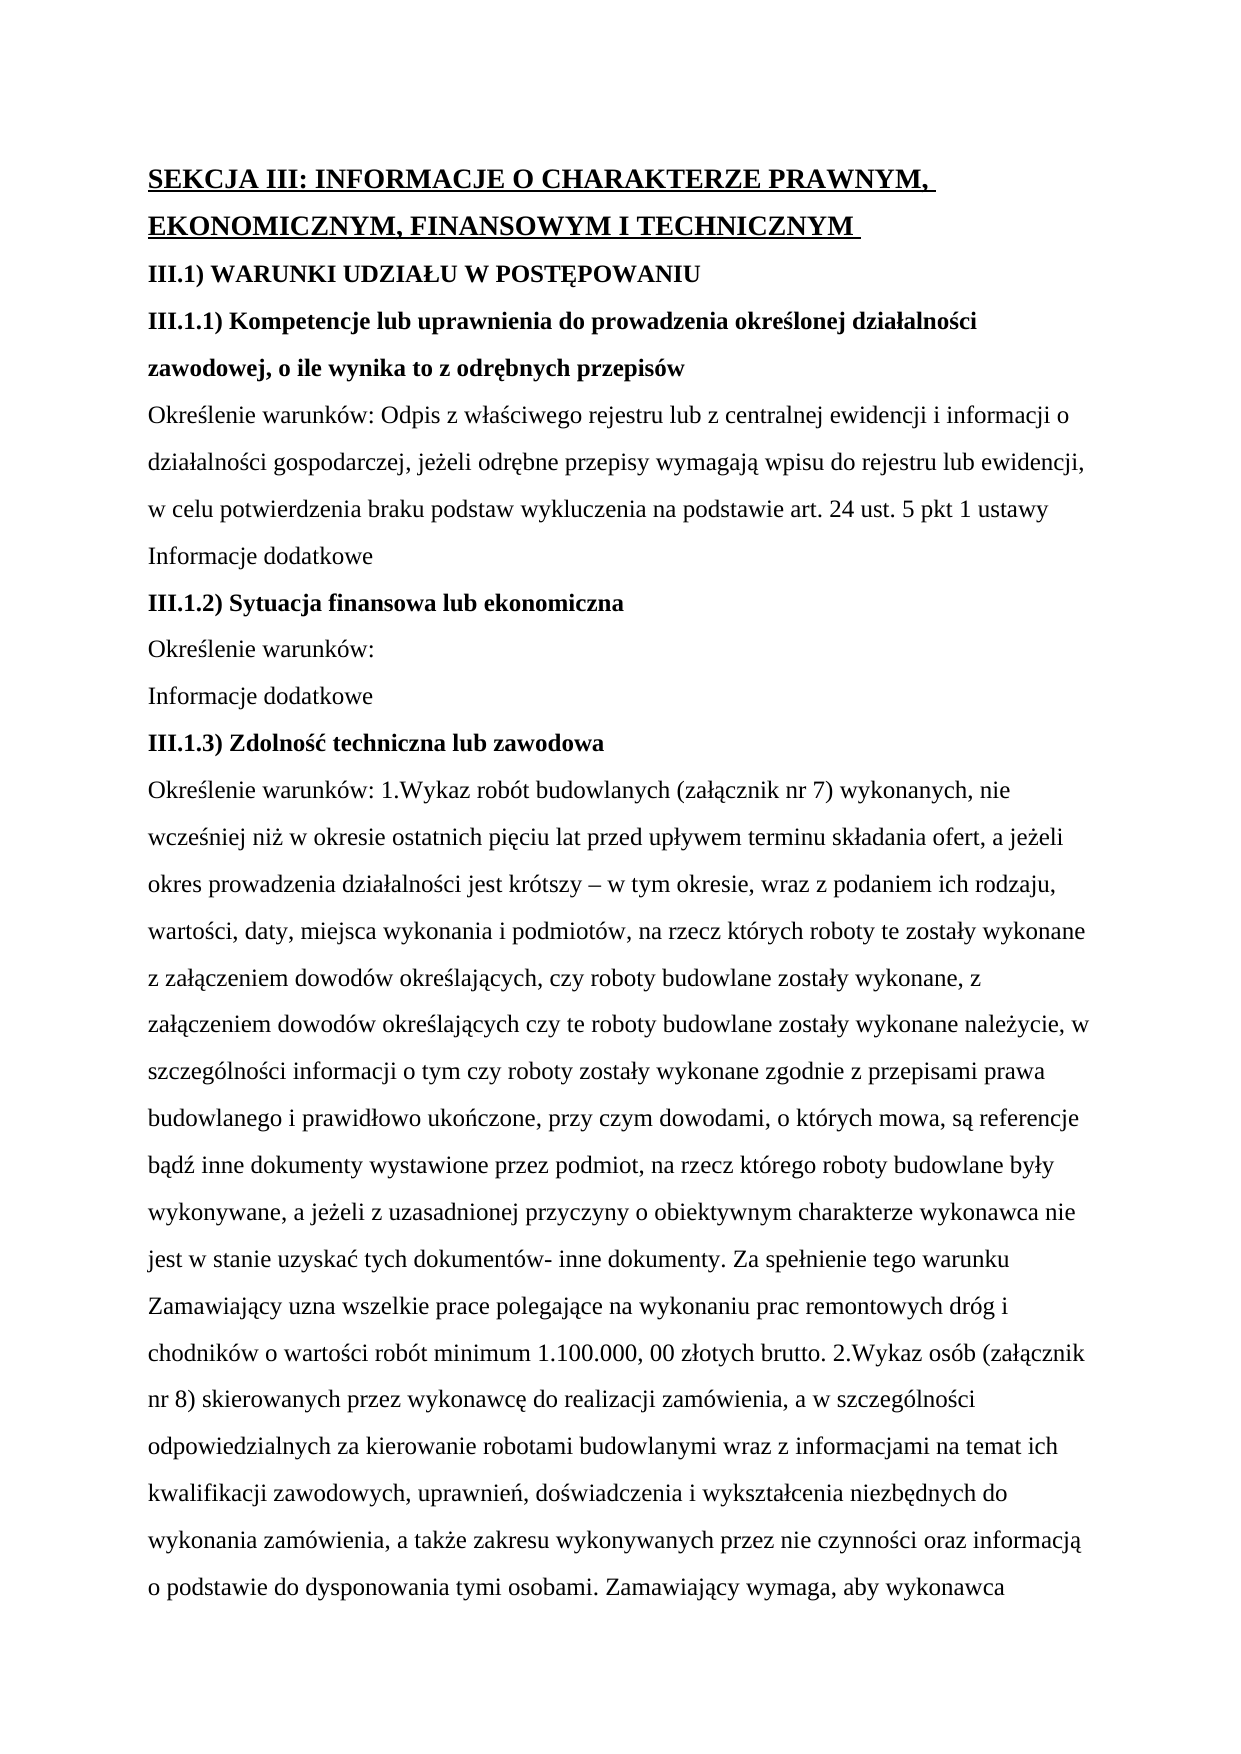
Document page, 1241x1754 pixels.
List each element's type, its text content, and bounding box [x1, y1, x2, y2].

text III.1) WARUNKI UDZIAŁU W POSTĘPOWANIU [148, 241, 1093, 288]
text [148, 288, 1093, 1601]
text SEKCJA III: INFORMACJE O CHARAKTERZE PRAWNYM, EKONOMICZNYM, FINANSOWYM I TECHNICZNYM [148, 148, 1093, 241]
